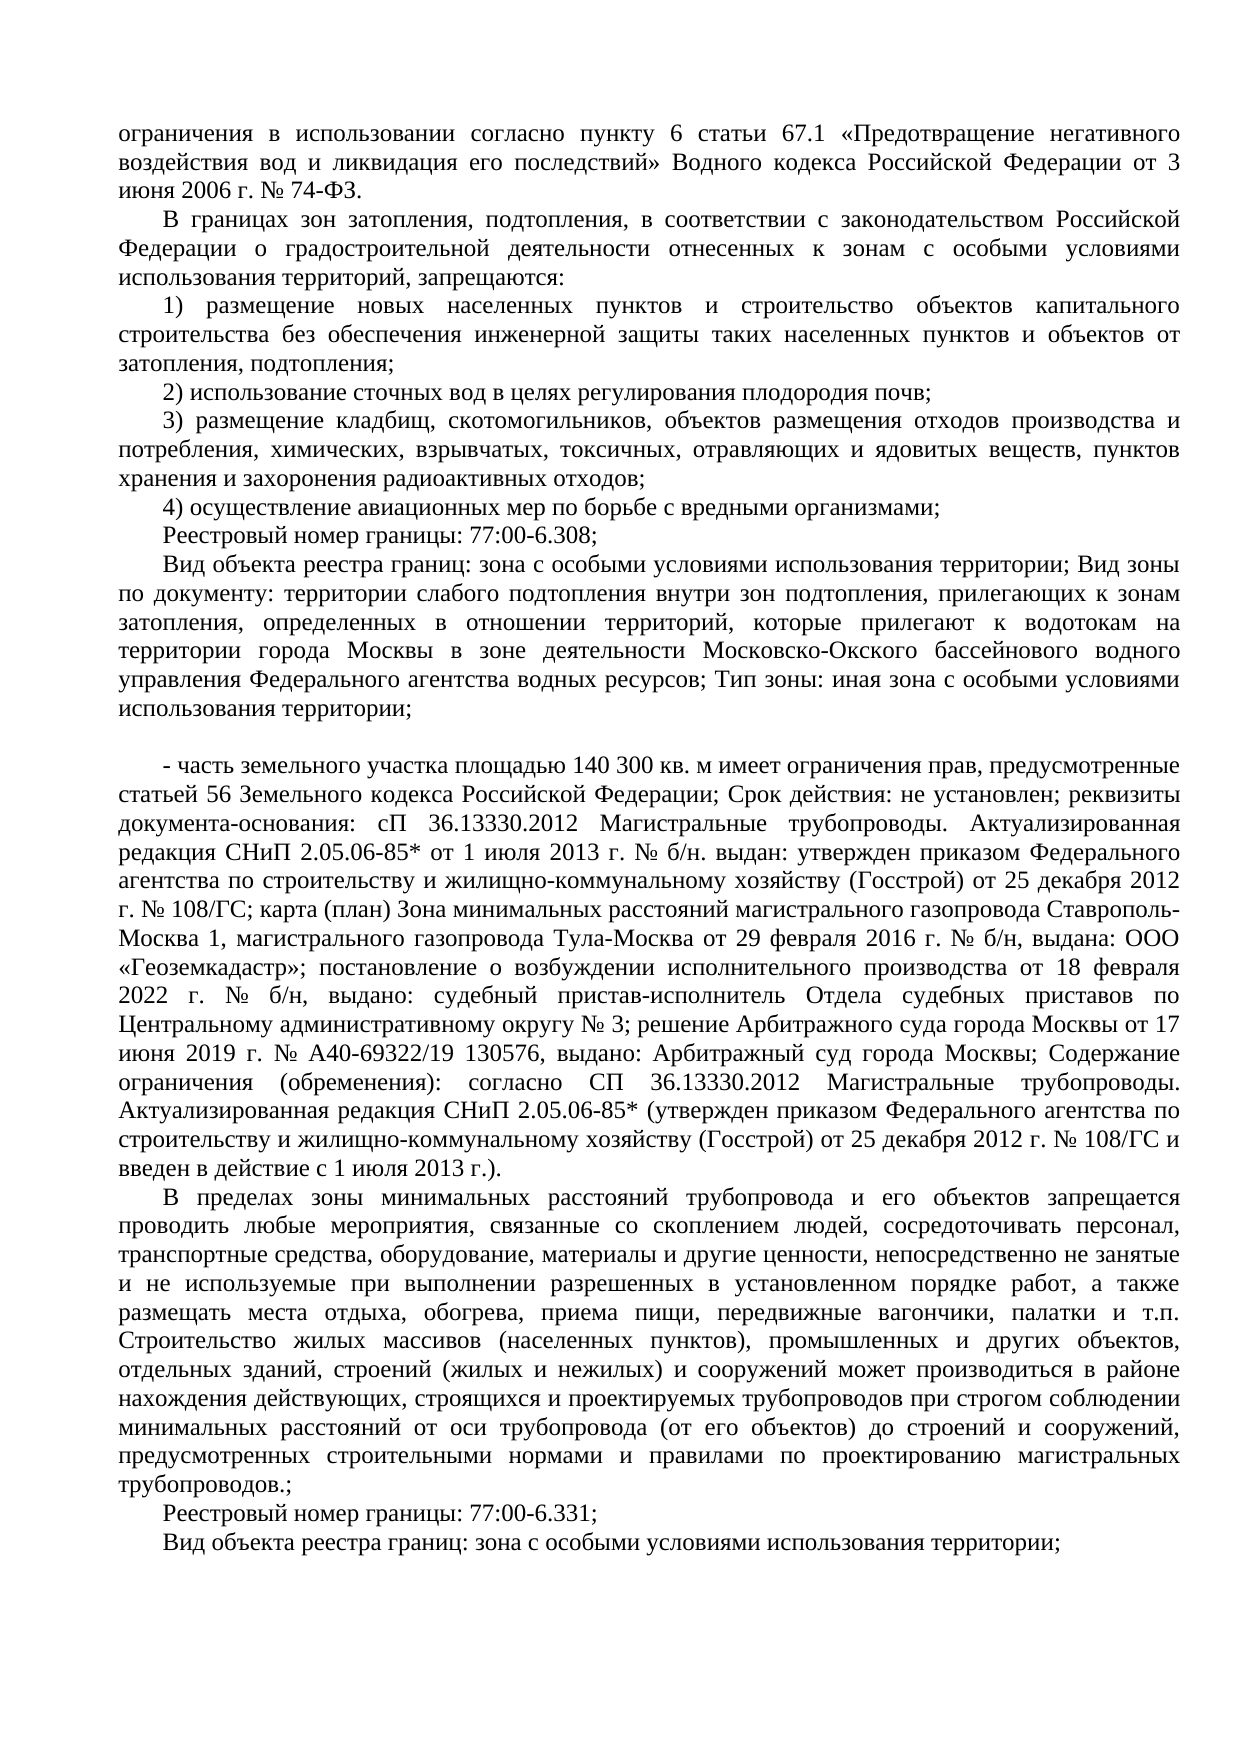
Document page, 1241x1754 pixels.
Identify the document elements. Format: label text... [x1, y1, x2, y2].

text В пределах зоны минимальных расстояний трубопровода и его объектов запрещается проводить любые мероприятия, связанные со скоплением людей, сосредоточивать персонал, транспортные средства, оборудование, материалы и другие ценности, непосредственно не занятые и не используемые при выполнении разрешенных в установленном порядке работ, а также размещать места отдыха, обогрева, приема пищи, передвижные вагончики, палатки и т.п. Строительство жилых массивов (населенных пунктов), промышленных и других объектов, отдельных зданий, строений (жилых и нежилых) и сооружений может производиться в районе нахождения действующих, строящихся и проектируемых трубопроводов при строгом соблюдении минимальных расстояний от оси трубопровода (от его объектов) до строений и сооружений, предусмотренных строительными нормами и правилами по проектированию магистральных трубопроводов.; [118, 1182, 1181, 1498]
text Вид объекта реестра границ: зона с особыми условиями использования территории; [118, 1527, 1181, 1556]
text В границах зон затопления, подтопления, в соответствии с законодательством Российской Федерации о градостроительной деятельности отнесенных к зонам с особыми условиями использования территорий, запрещаются: [118, 204, 1181, 291]
text 1) размещение новых населенных пунктов и строительство объектов капитального строительства без обеспечения инженерной защиты таких населенных пунктов и объектов от затопления, подтопления; [118, 291, 1181, 377]
text Вид объекта реестра границ: зона с особыми условиями использования территории; Вид зоны по документу: территории слабого подтопления внутри зон подтопления, прилегающих к зонам затопления, определенных в отношении территорий, которые прилегают к водотокам на территории города Москвы в зоне деятельности Московско-Окского бассейнового водного управления Федерального агентства водных ресурсов; Тип зоны: иная зона с особыми условиями использования территории; [118, 549, 1181, 722]
text 4) осуществление авиационных мер по борьбе с вредными организмами; [118, 492, 1181, 521]
text Реестровый номер границы: 77:00-6.331; [118, 1498, 1181, 1527]
text 2) использование сточных вод в целях регулирования плодородия почв; [118, 377, 1181, 406]
text Реестровый номер границы: 77:00-6.308; [118, 521, 1181, 549]
text - часть земельного участка площадью 140 300 кв. м имеет ограничения прав, предусмотренные статьей 56 Земельного кодекса Российской Федерации; Срок действия: не установлен; реквизиты документа-основания: сП 36.13330.2012 Магистральные трубопроводы. Актуализированная редакция СНиП 2.05.06-85* от 1 июля 2013 г. № б/н. выдан: утвержден приказом Федерального агентства по строительству и жилищно-коммунальному хозяйству (Госстрой) от 25 декабря 2012 г. № 108/ГС; карта (план) Зона минимальных расстояний магистрального газопровода Ставрополь-Москва 1, магистрального газопровода Тула-Москва от 29 февраля 2016 г. № б/н, выдана: ООО «Геоземкадастр»; постановление о возбуждении исполнительного производства от 18 февраля 2022 г. № б/н, выдано: судебный пристав-исполнитель Отдела судебных приставов по Центральному административному округу № 3; решение Арбитражного суда города Москвы от 17 июня 2019 г. № А40-69322/19 130576, выдано: Арбитражный суд города Москвы; Содержание ограничения (обременения): согласно СП 36.13330.2012 Магистральные трубопроводы. Актуализированная редакция СНиП 2.05.06-85* (утвержден приказом Федерального агентства по строительству и жилищно-коммунальному хозяйству (Госстрой) от 25 декабря 2012 г. № 108/ГС и введен в действие с 1 июля 2013 г.). [118, 751, 1181, 1182]
text 3) размещение кладбищ, скотомогильников, объектов размещения отходов производства и потребления, химических, взрывчатых, токсичных, отравляющих и ядовитых веществ, пунктов хранения и захоронения радиоактивных отходов; [118, 406, 1181, 492]
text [118, 118, 1181, 204]
